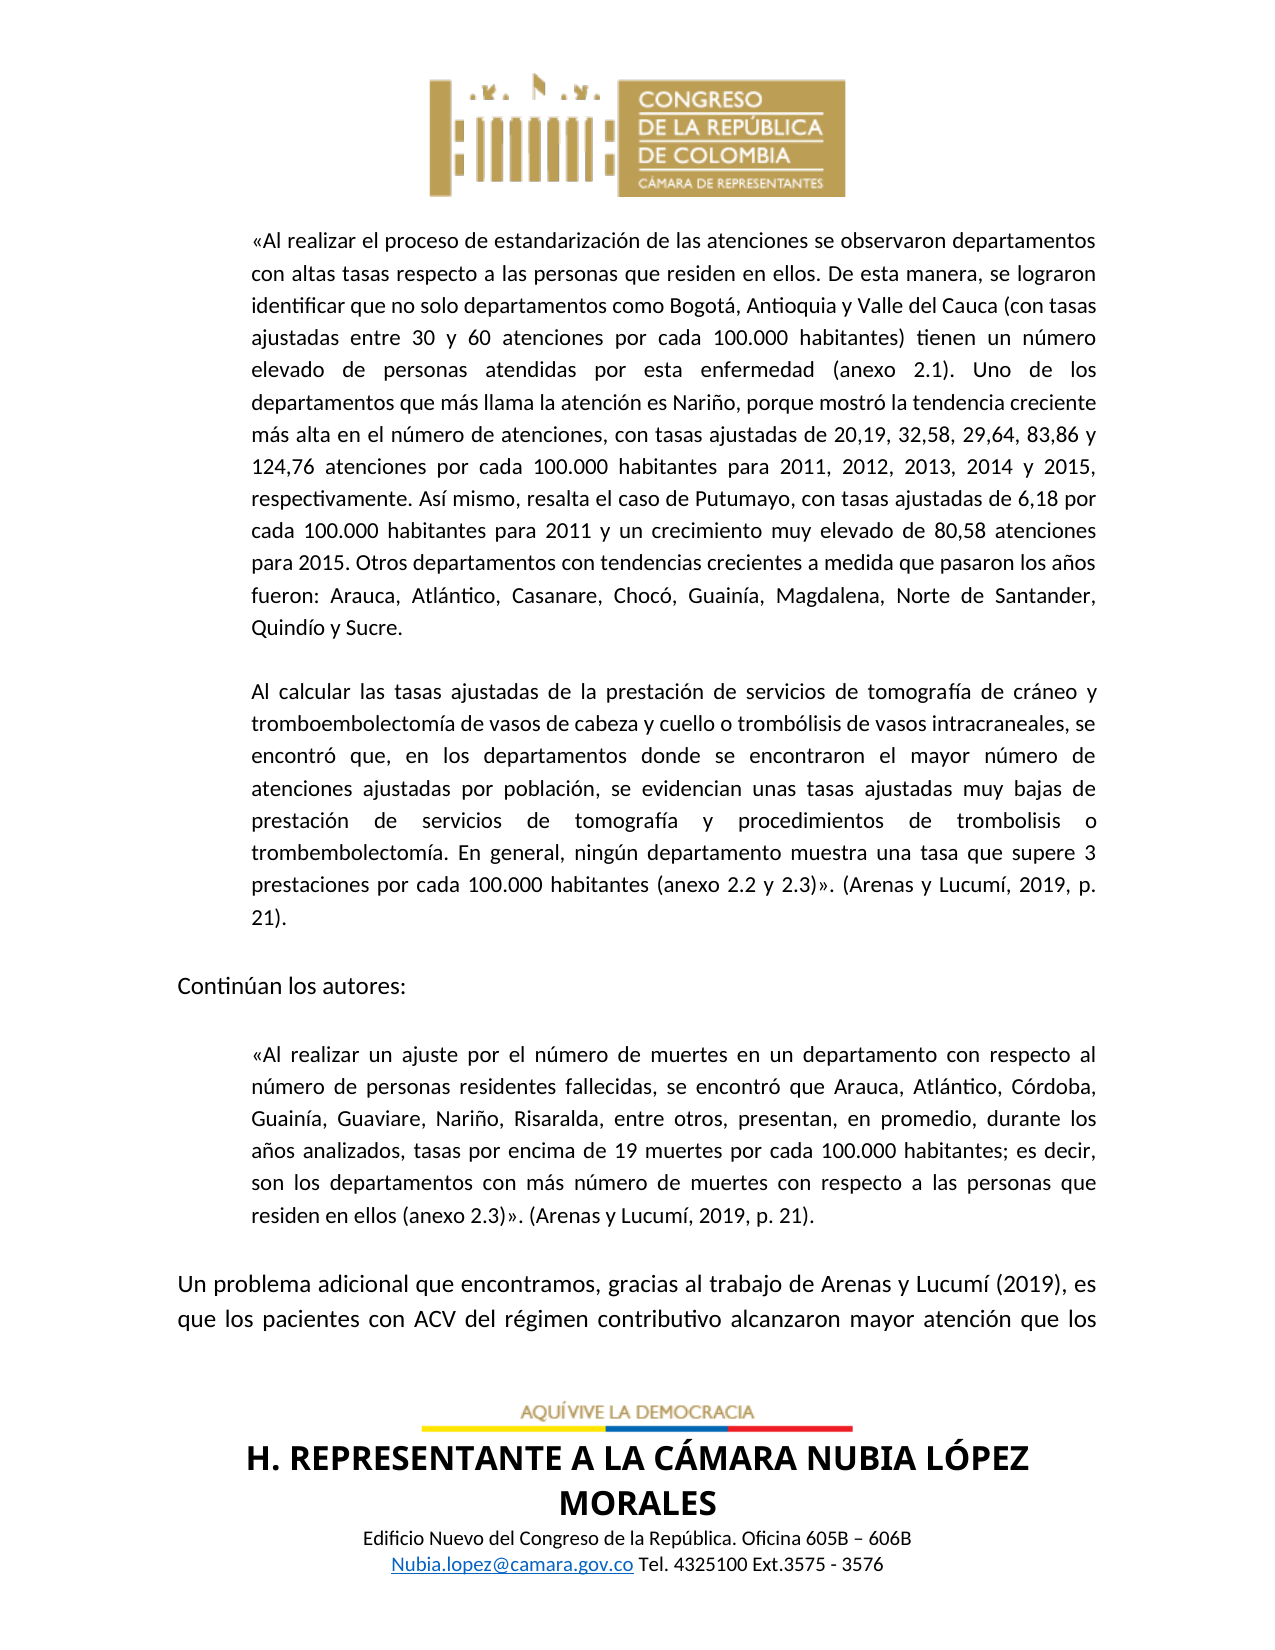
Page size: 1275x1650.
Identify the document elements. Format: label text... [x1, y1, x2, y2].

picture [429, 73, 846, 197]
text Continúan los autores: [177, 1075, 1098, 1105]
text Al calcular las tasas ajustadas de la prestación de servicios de tomografía de cráneo y tromboembolectomía de vasos de cabeza y cuello o trombólisis de vasos intracraneales, se encontró que, en los departamentos donde se encontraron el mayor número de atenciones ajustadas por población, se evidencian unas tasas ajustadas muy bajas de prestación de servicios de tomografía y procedimientos de trombolisis o trombembolectomía. En general, ningún departamento muestra una tasa que supere 3 prestaciones por cada 100.000 habitantes (anexo 2.2 y 2.3)». (Arenas y Lucumí, 2019, p. 21). [251, 782, 1098, 1036]
picture [408, 1394, 867, 1435]
text «Al realizar el proceso de estandarización de las atenciones se observaron departamentos con altas tasas respecto a las personas que residen en ellos. De esta manera, se lograron identificar que no solo departamentos como Bogotá, Antioquia y Valle del Cauca (con tasas ajustadas entre 30 y 60 atenciones por cada 100.000 habitantes) tienen un número elevado de personas atendidas por esta enfermedad (anexo 2.1). Uno de los departamentos que más llama la atención es Nariño, porque mostró la tendencia creciente más alta en el número de atenciones, con tasas ajustadas de 20,19, 32,58, 29,64, 83,86 y 124,76 atenciones por cada 100.000 habitantes para 2011, 2012, 2013, 2014 y 2015, respectivamente. Así mismo, resalta el caso de Putumayo, con tasas ajustadas de 6,18 por cada 100.000 habitantes para 2011 y un crecimiento muy elevado de 80,58 atenciones para 2015. Otros departamentos con tendencias crecientes a medida que pasaron los años fueron: Arauca, Atlántico, Casanare, Chocó, Guainía, Magdalena, Norte de Santander, Quindío y Sucre. [251, 332, 1098, 746]
text «Al realizar un ajuste por el número de muertes en un departamento con respecto al número de personas residentes fallecidas, se encontró que Arauca, Atlántico, Córdoba, Guainía, Guaviare, Nariño, Risaralda, entre otros, presentan, en promedio, durante los años analizados, tasas por encima de 19 muertes por cada 100.000 habitantes; es decir, son los departamentos con más número de muertes con respecto a las personas que residen en ellos (anexo 2.3)». (Arenas y Lucumí, 2019, p. 21). [251, 1145, 1098, 1334]
